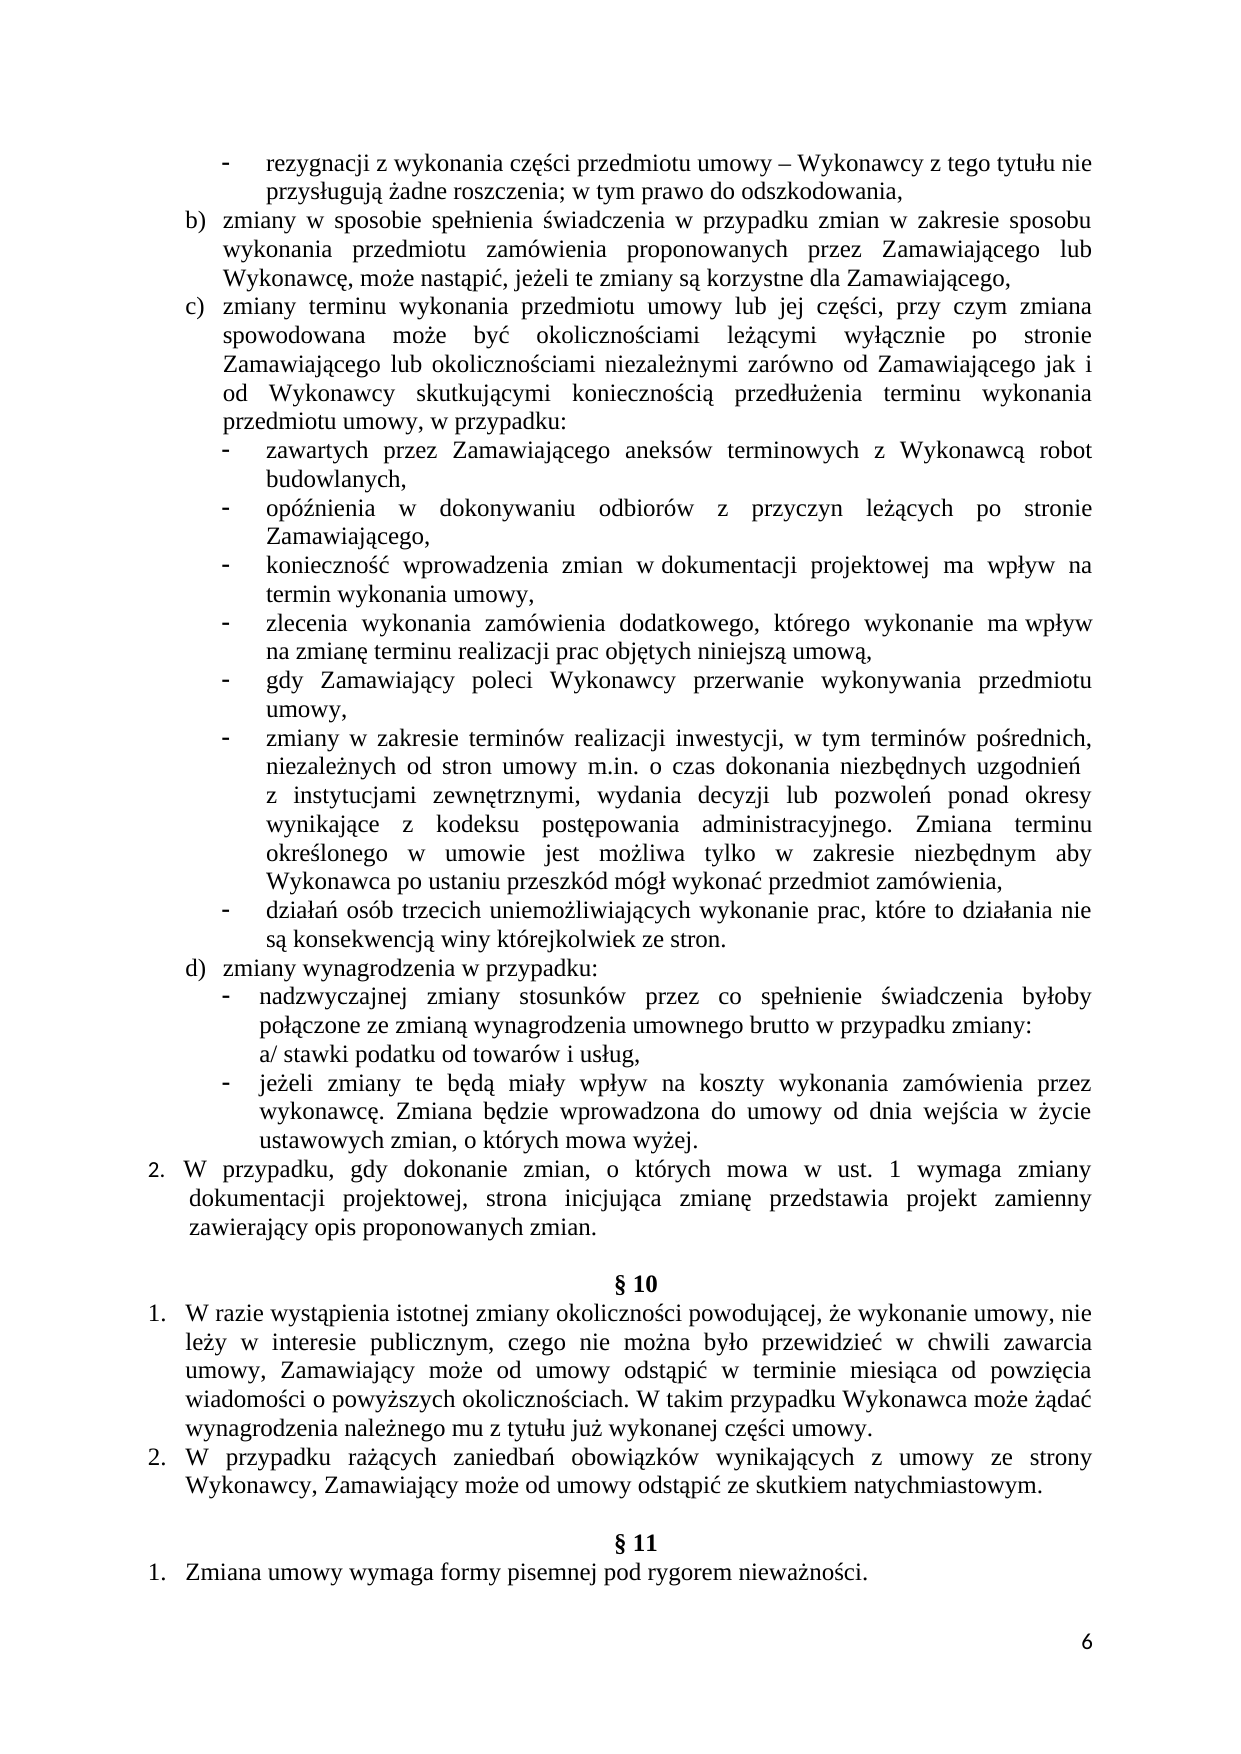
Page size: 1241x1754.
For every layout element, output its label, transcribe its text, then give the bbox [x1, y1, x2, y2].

list zmiany w zakresie terminów realizacji inwestycji, w tym terminów pośrednich, niezależnych od stron umowy m.in. o czas dokonania niezbędnych uzgodnień z instytucjami zewnętrznymi, wydania decyzji lub pozwoleń ponad okresy wynikające z kodeksu postępowania administracyjnego. Zmiana terminu określonego w umowie jest możliwa tylko w zakresie niezbędnym aby Wykonawca po ustaniu przeszkód mógł wykonać przedmiot zamówienia, [221, 723, 1093, 895]
list W przypadku rażących zaniedbań obowiązków wynikających z umowy ze strony Wykonawcy, Zamawiający może od umowy odstąpić ze skutkiem natychmiastowym. [148, 1442, 1093, 1499]
list gdy Zamawiający poleci Wykonawcy przerwanie wykonywania przedmiotu umowy, [221, 665, 1093, 723]
list opóźnienia w dokonywaniu odbiorów z przyczyn leżących po stronie Zamawiającego, [221, 493, 1093, 550]
list rezygnacji z wykonania części przedmiotu umowy – Wykonawcy z tego tytułu nie przysługują żadne roszczenia; w tym prawo do odszkodowania, [221, 148, 1093, 205]
list zawartych przez Zamawiającego aneksów terminowych z Wykonawcą robot budowlanych, [221, 435, 1093, 493]
text a/ stawki podatku od towarów i usług, [259, 1039, 1093, 1068]
list zlecenia wykonania zamówienia dodatkowego, którego wykonanie ma wpływ na zmianę terminu realizacji prac objętych niniejszą umową, [221, 608, 1093, 665]
list działań osób trzecich uniemożliwiających wykonanie prac, które to działania nie są konsekwencją winy którejkolwiek ze stron. [221, 895, 1093, 953]
list jeżeli zmiany te będą miały wpływ na koszty wykonania zamówienia przez wykonawcę. Zmiana będzie wprowadzona do umowy od dnia wejścia w życie ustawowych zmian, o których mowa wyżej. [222, 1068, 1093, 1154]
text § 11 [179, 1528, 1093, 1557]
list zmiany w sposobie spełnienia świadczenia w przypadku zmian w zakresie sposobu wykonania przedmiotu zamówienia proponowanych przez Zamawiającego lub Wykonawcę, może nastąpić, jeżeli te zmiany są korzystne dla Zamawiającego, [185, 205, 1093, 291]
list nadzwyczajnej zmiany stosunków przez co spełnienie świadczenia byłoby połączone ze zmianą wynagrodzenia umownego brutto w przypadku zmiany: [222, 981, 1093, 1039]
list W razie wystąpienia istotnej zmiany okoliczności powodującej, że wykonanie umowy, nie leży w interesie publicznym, czego nie można było przewidzieć w chwili zawarcia umowy, Zamawiający może od umowy odstąpić w terminie miesiąca od powzięcia wiadomości o powyższych okolicznościach. W takim przypadku Wykonawca może żądać wynagrodzenia należnego mu z tytułu już wykonanej części umowy. [148, 1298, 1093, 1442]
list zmiany wynagrodzenia w przypadku: [185, 953, 1093, 981]
list konieczność wprowadzenia zmian w dokumentacji projektowej ma wpływ na termin wykonania umowy, [221, 550, 1093, 608]
list zmiany terminu wykonania przedmiotu umowy lub jej części, przy czym zmiana spowodowana może być okolicznościami leżącymi wyłącznie po stronie Zamawiającego lub okolicznościami niezależnymi zarówno od Zamawiającego jak i od Wykonawcy skutkującymi koniecznością przedłużenia terminu wykonania przedmiotu umowy, w przypadku: [185, 291, 1093, 435]
list Zmiana umowy wymaga formy pisemnej pod rygorem nieważności. [148, 1557, 1093, 1585]
text § 10 [179, 1269, 1093, 1298]
list W przypadku, gdy dokonanie zmian, o których mowa w ust. 1 wymaga zmiany dokumentacji projektowej, strona inicjująca zmianę przedstawia projekt zamienny zawierający opis proponowanych zmian. [148, 1154, 1093, 1240]
